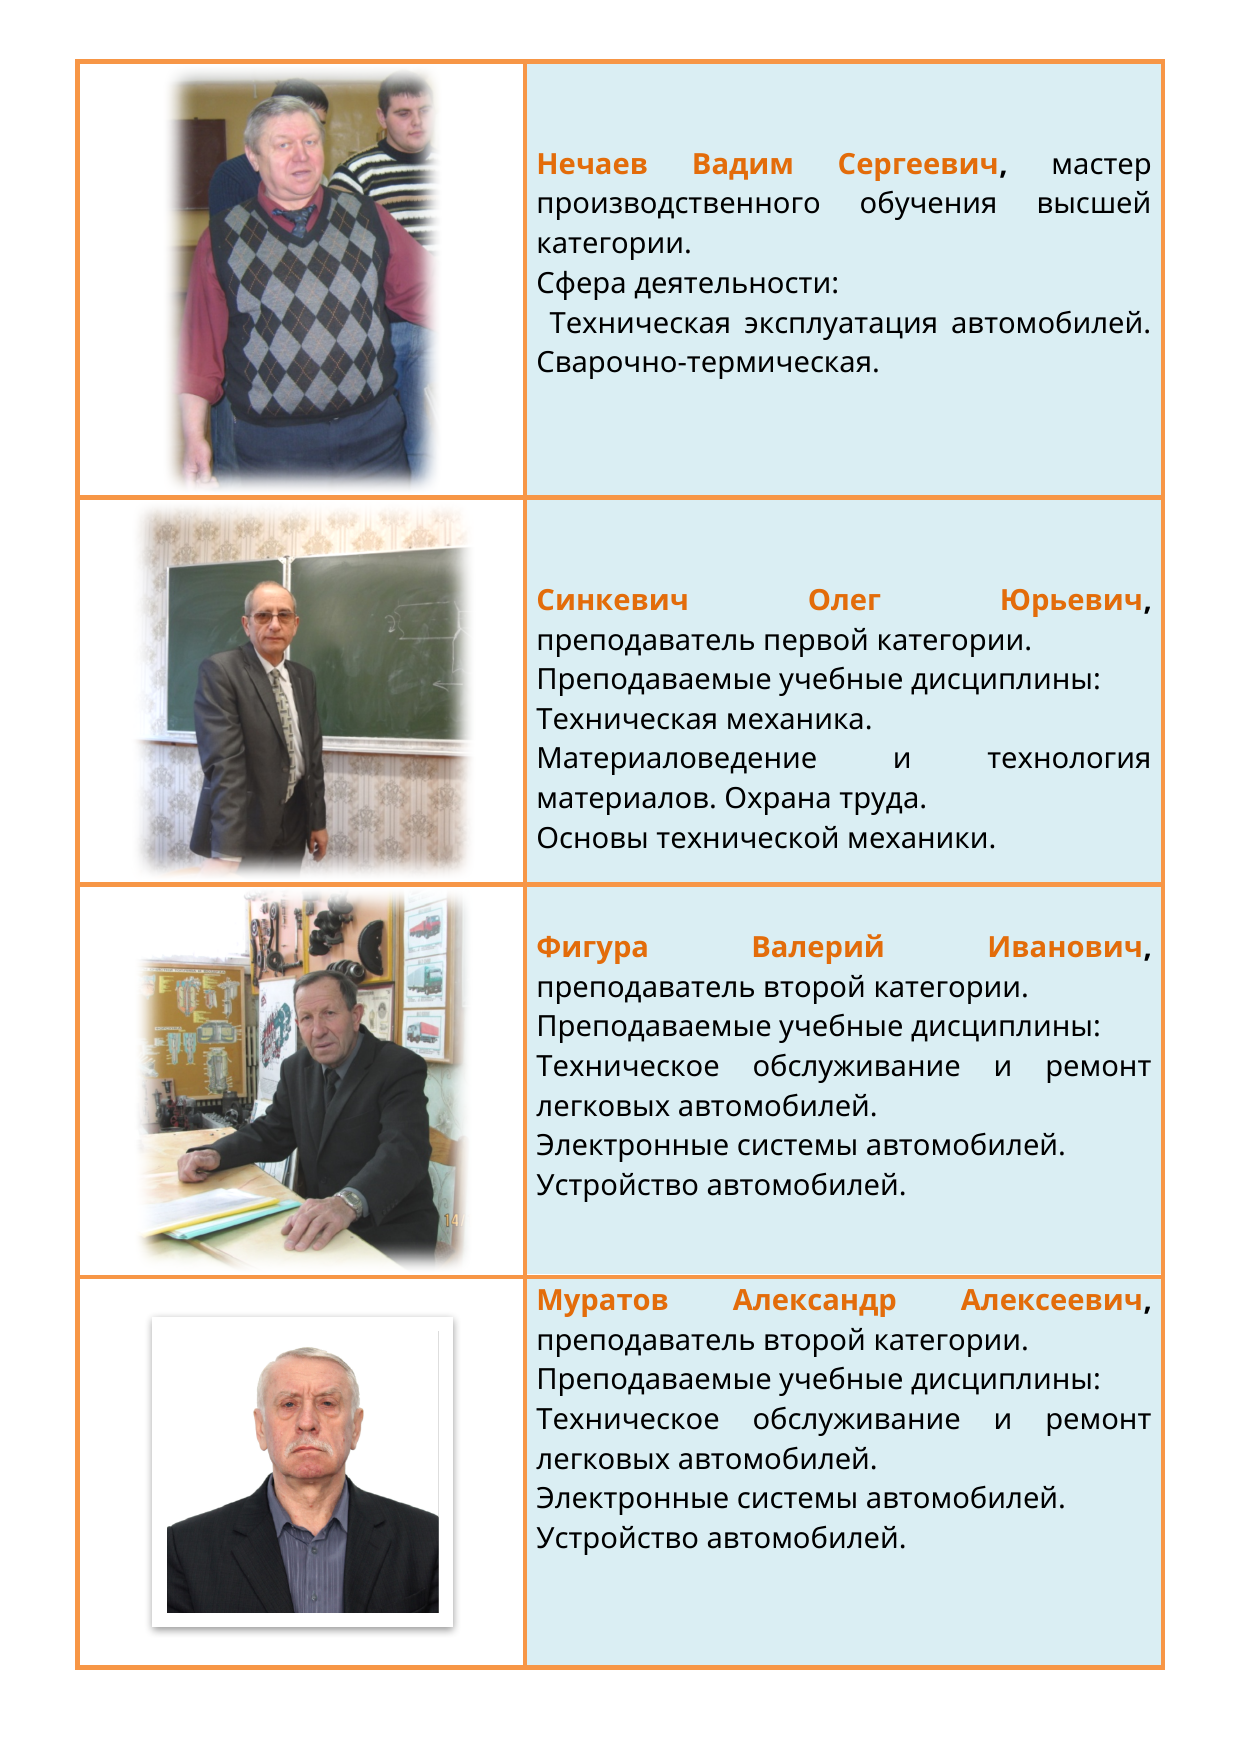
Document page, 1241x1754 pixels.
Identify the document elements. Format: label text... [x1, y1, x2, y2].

table_cell Синкевич Олег Юрьевич, преподаватель первой категории. Преподаваемые учебные дисциплины: Техническая механика. Материаловедение и технология материалов. Охрана труда. Основы технической механики. [527, 500, 1161, 882]
table_cell [80, 64, 523, 495]
table_cell [80, 887, 523, 1274]
table_cell Нечаев Вадим Сергеевич, мастер производственного обучения высшей категории. Сфера деятельности: Техническая эксплуатация автомобилей. Сварочно-термическая. [527, 64, 1161, 495]
table_cell Муратов Александр Алексеевич, преподаватель второй категории. Преподаваемые учебные дисциплины: Техническое обслуживание и ремонт легковых автомобилей. Электронные системы автомобилей. Устройство автомобилей. [527, 1279, 1161, 1665]
table_cell [80, 1279, 523, 1665]
table_cell [80, 500, 523, 882]
table_cell Фигура Валерий Иванович, преподаватель второй категории. Преподаваемые учебные дисциплины: Техническое обслуживание и ремонт легковых автомобилей. Электронные системы автомобилей. Устройство автомобилей. [527, 887, 1161, 1274]
picture [167, 1331, 439, 1613]
